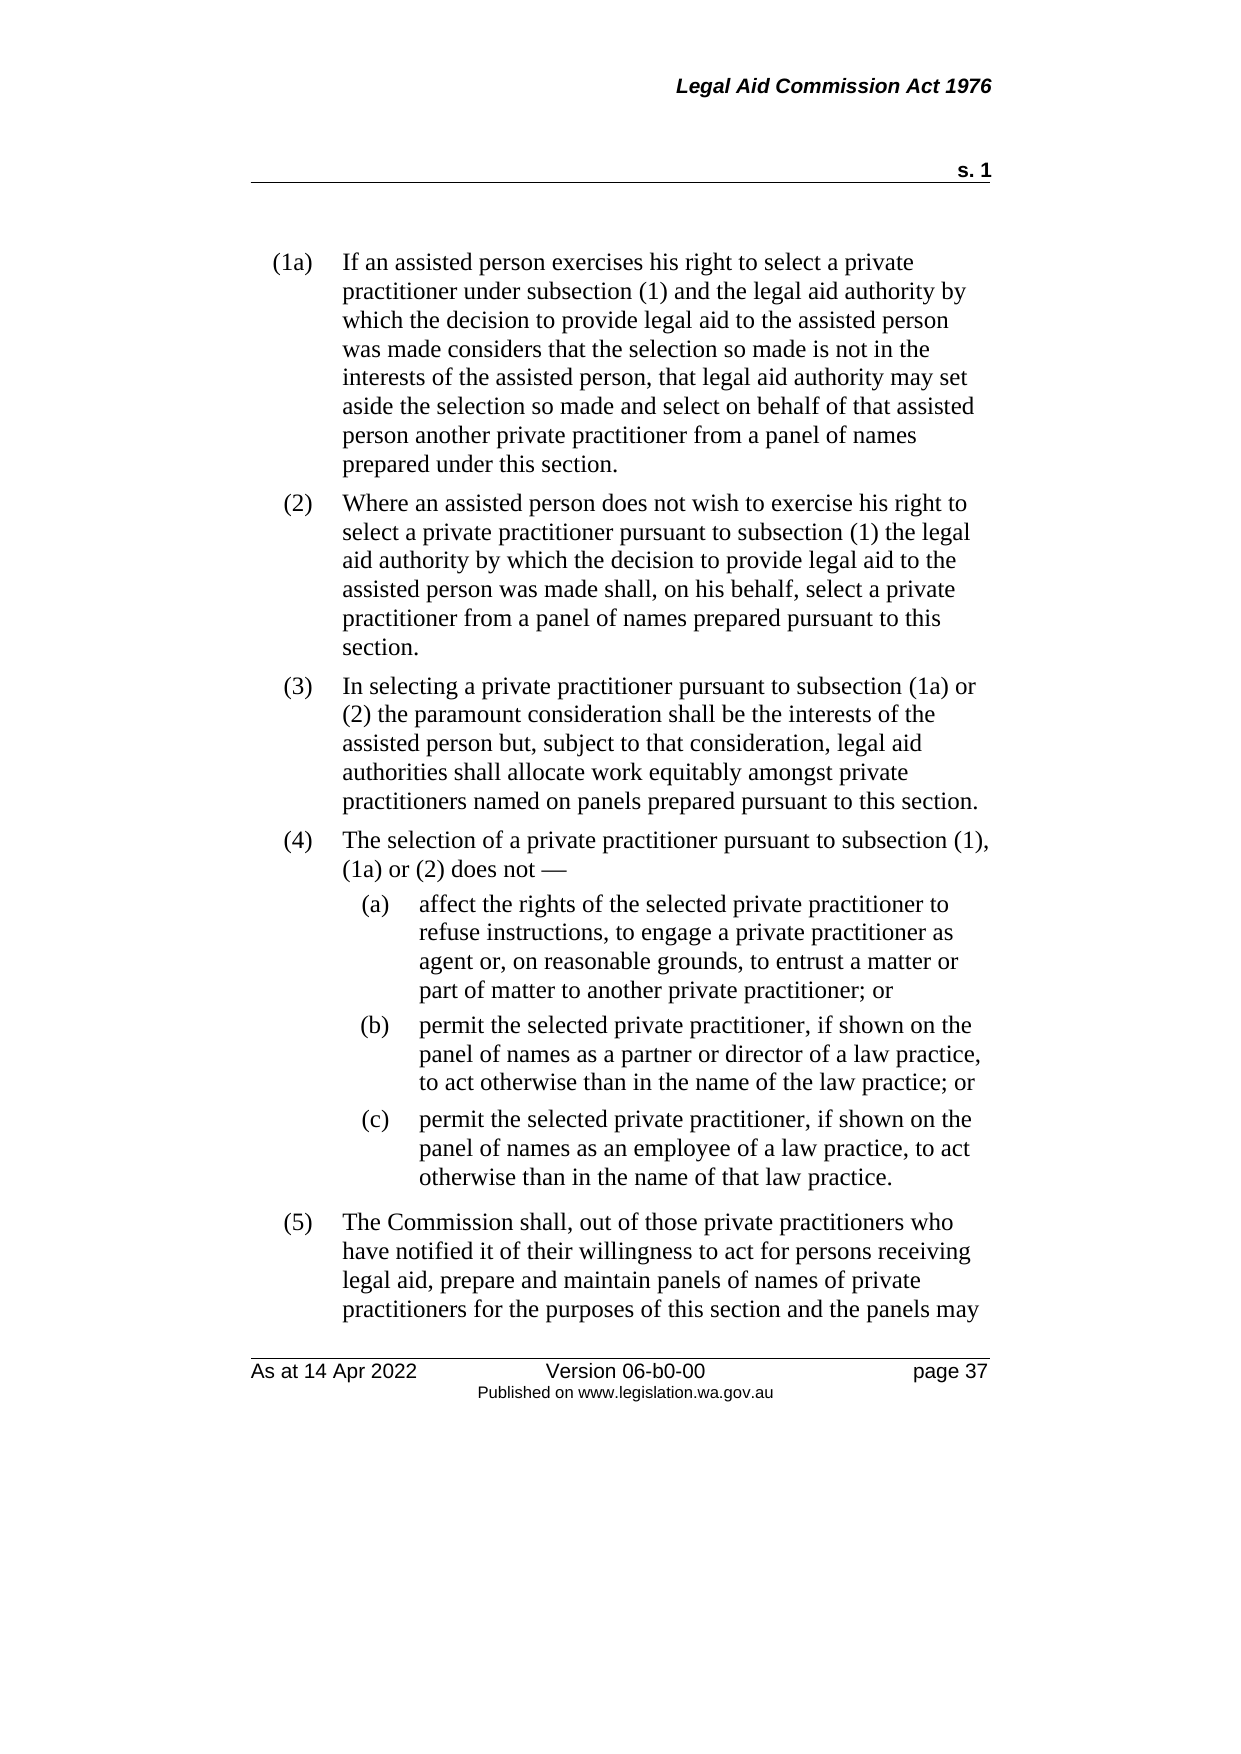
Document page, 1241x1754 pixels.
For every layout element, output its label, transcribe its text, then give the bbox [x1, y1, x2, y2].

text (2) Where an assisted person does not wish to exercise his right to select a private practitioner pursuant to subsection (1) the legal aid authority by which the decision to provide legal aid to the assisted person was made shall, on his behalf, select a private practitioner from a panel of names prepared pursuant to this section. [251, 488, 990, 660]
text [251, 1207, 990, 1322]
text (b) permit the selected private practitioner, if shown on the panel of names as a partner or director of a law practice, to act otherwise than in the name of the law practice; or [251, 1010, 990, 1096]
text (c) permit the selected private practitioner, if shown on the panel of names as an employee of a law practice, to act otherwise than in the name of that law practice. [251, 1104, 990, 1191]
text (a) affect the rights of the selected private practitioner to refuse instructions, to engage a private practitioner as agent or, on reasonable grounds, to entrust a matter or part of matter to another private practitioner; or [251, 889, 990, 1004]
text (3) In selecting a private practitioner pursuant to subsection (1a) or (2) the paramount consideration shall be the interests of the assisted person but, subject to that consideration, legal aid authorities shall allocate work equitably amongst private practitioners named on panels prepared pursuant to this section. [251, 671, 990, 814]
text (4) The selection of a private practitioner pursuant to subsection (1), (1a) or (2) does not — [251, 825, 990, 882]
text (1a) If an assisted person exercises his right to select a private practitioner under subsection (1) and the legal aid authority by which the decision to provide legal aid to the assisted person was made considers that the selection so made is not in the interests of the assisted person, that legal aid authority may set aside the selection so made and select on behalf of that assisted person another private practitioner from a panel of names prepared under this section. [251, 247, 990, 477]
